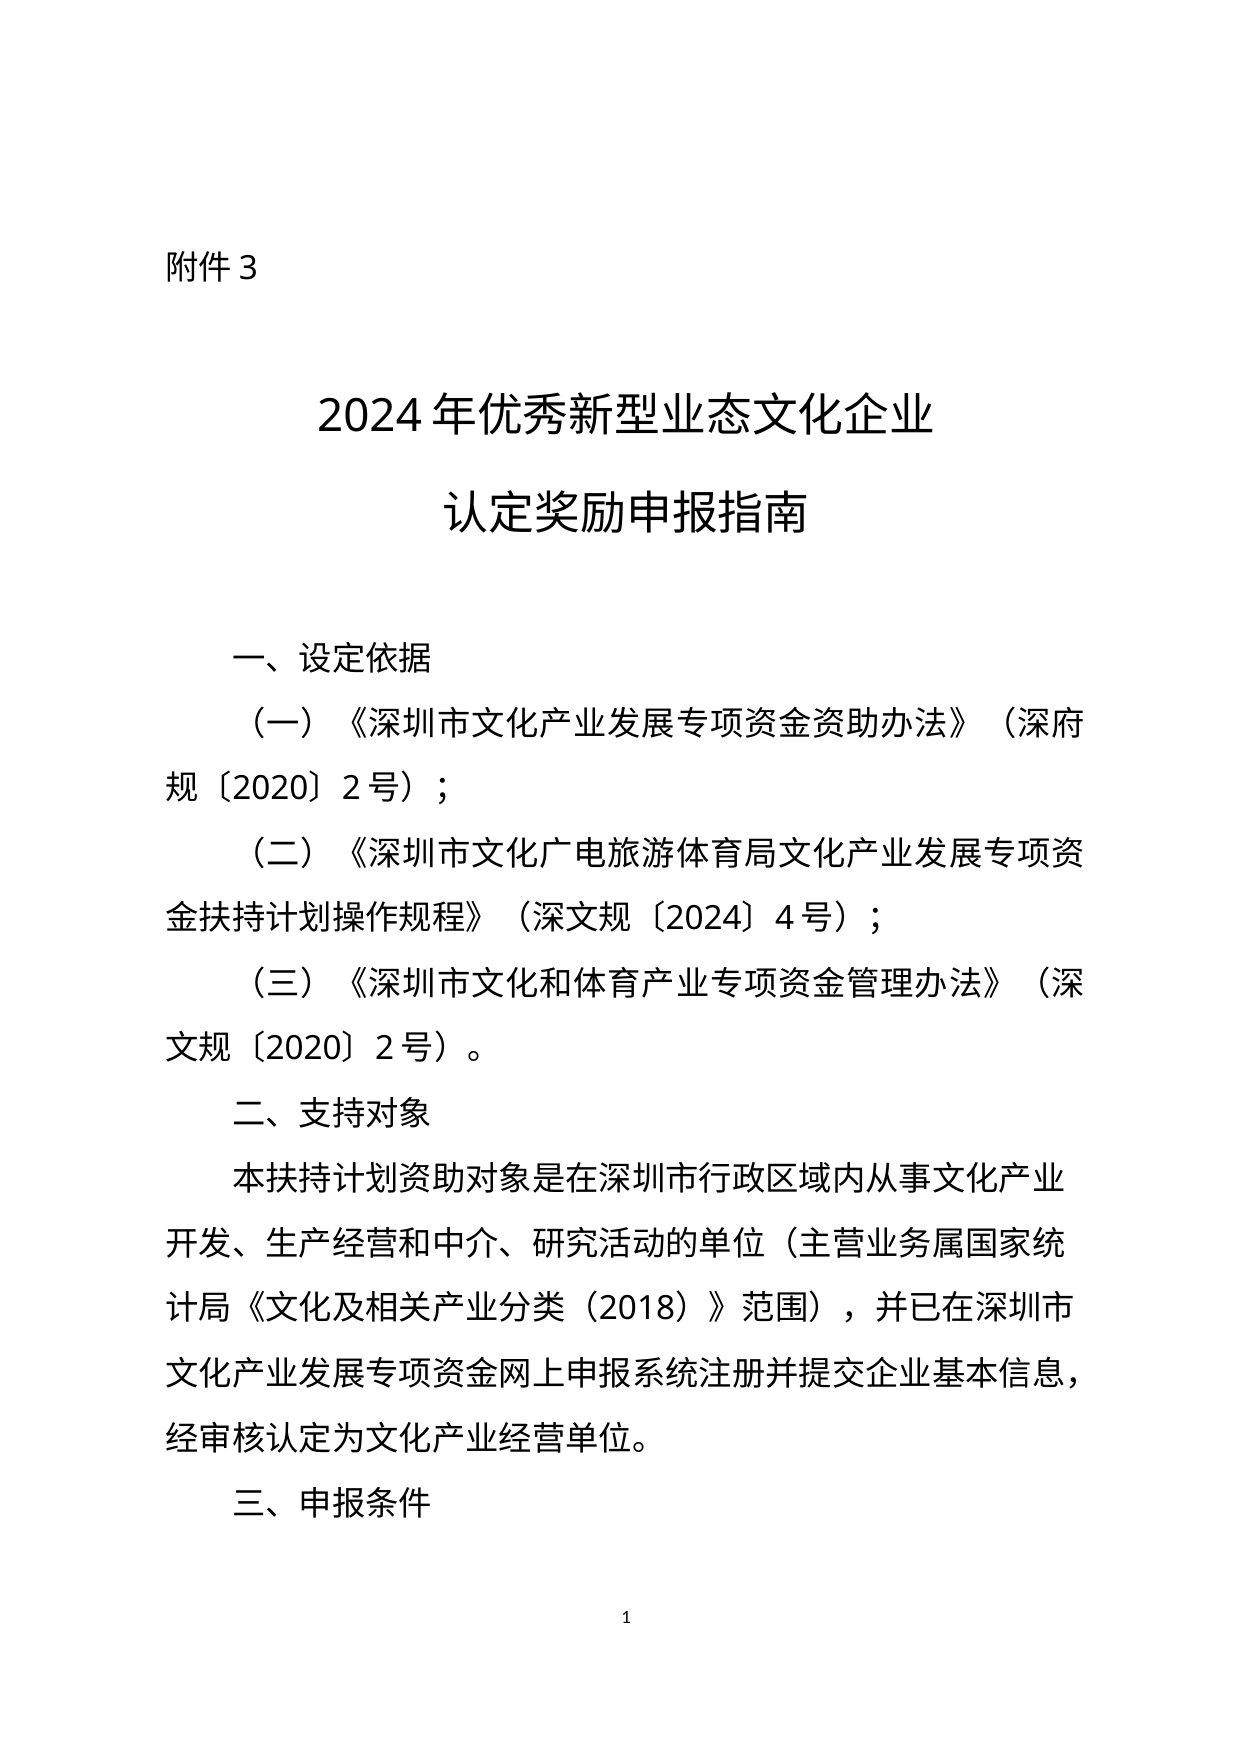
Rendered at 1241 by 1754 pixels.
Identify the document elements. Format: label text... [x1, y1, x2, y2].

text 2024年优秀新型业态文化企业 [165, 363, 1087, 460]
text 二、支持对象 [165, 1078, 1087, 1143]
text 三、申报条件 [165, 1468, 1087, 1533]
text 认定奖励申报指南 [165, 460, 1087, 558]
text 本扶持计划资助对象是在深圳市行政区域内从事文化产业开发、生产经营和中介、研究活动的单位（主营业务属国家统计局《文化及相关产业分类（2018）》范围），并已在深圳市文化产业发展专项资金网上申报系统注册并提交企业基本信息，经审核认定为文化产业经营单位。 [165, 1143, 1087, 1468]
text （一）《深圳市文化产业发展专项资金资助办法》（深府规〔2020〕2号）； [165, 688, 1087, 818]
text （三）《深圳市文化和体育产业专项资金管理办法》（深文规〔2020〕2号）。 [165, 948, 1087, 1078]
text 一、设定依据 [165, 623, 1087, 688]
text （二）《深圳市文化广电旅游体育局文化产业发展专项资金扶持计划操作规程》（深文规〔2024〕4号）； [165, 818, 1087, 948]
text 附件3 [165, 233, 1087, 298]
